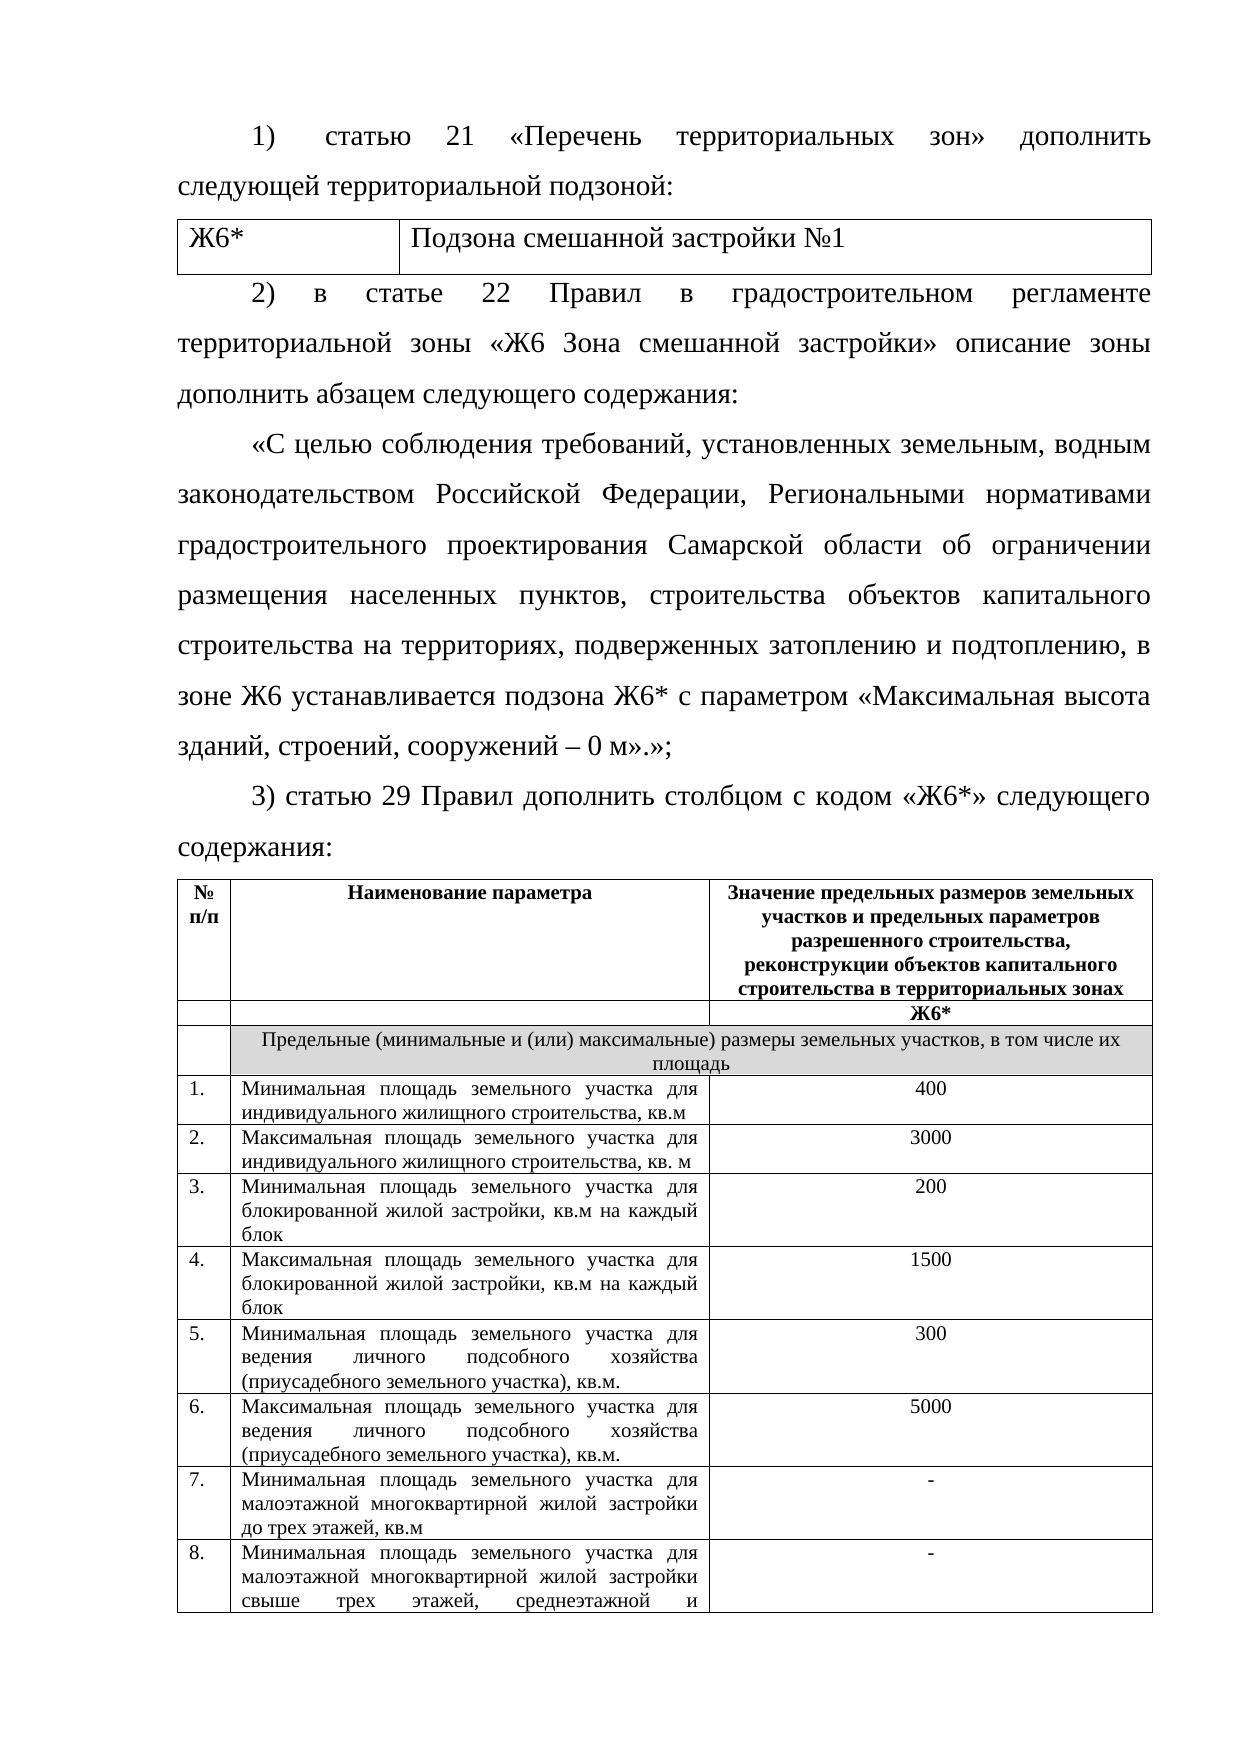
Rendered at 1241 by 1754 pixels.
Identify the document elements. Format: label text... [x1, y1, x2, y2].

text 2) в статье 22 Правил в градостроительном регламенте территориальной зоны «Ж6 Зона смешанной застройки» описание зоны дополнить абзацем следующего содержания: [177, 275, 1152, 409]
table_header Подзона смешанной застройки №1 [400, 220, 1151, 274]
table_header Значение предельных размеров земельных участков и предельных параметров разрешенного строительства, реконструкции объектов капитального строительства в территориальных зонах [710, 880, 1152, 1000]
table_cell 8. [178, 1540, 230, 1612]
table_cell 1. [178, 1076, 230, 1124]
table_cell 3. [178, 1174, 230, 1246]
table_cell Предельные (минимальные и (или) максимальные) размеры земельных участков, в том числе их площадь [231, 1026, 1152, 1074]
text «С целью соблюдения требований, установленных земельным, водным законодательством Российской Федерации, Региональными нормативами градостроительного проектирования Самарской области об ограничении размещения населенных пунктов, строительства объектов капитального строительства на территориях, подверженных затоплению и подтоплению, в зоне Ж6 устанавливается подзона Ж6* с параметром «Максимальная высота зданий, строений, сооружений – 0 м».»; [177, 426, 1152, 762]
table_cell - [710, 1467, 1152, 1539]
table_cell 2. [178, 1125, 230, 1173]
table_cell Ж6* [710, 1001, 1152, 1025]
table_cell Максимальная площадь земельного участка для блокированной жилой застройки, кв.м на каждый блок [231, 1247, 709, 1319]
table_cell 5000 [710, 1394, 1152, 1466]
table_cell 4. [178, 1247, 230, 1319]
table_header Наименование параметра [231, 880, 709, 1000]
table_cell [178, 1026, 230, 1074]
table_cell Минимальная площадь земельного участка для индивидуального жилищного строительства, кв.м [231, 1076, 709, 1124]
table_header № п/п [178, 880, 230, 1000]
text 3) статью 29 Правил дополнить столбцом с кодом «Ж6*» следующего содержания: [177, 778, 1152, 862]
table_cell 400 [710, 1076, 1152, 1124]
table_cell Максимальная площадь земельного участка для ведения личного подсобного хозяйства (приусадебного земельного участка), кв.м. [231, 1394, 709, 1466]
table_cell Минимальная площадь земельного участка для ведения личного подсобного хозяйства (приусадебного земельного участка), кв.м. [231, 1320, 709, 1393]
table_cell 5. [178, 1320, 230, 1393]
table_cell 3000 [710, 1125, 1152, 1173]
table_cell - [710, 1540, 1152, 1612]
table_cell [231, 1001, 709, 1025]
table_cell 7. [178, 1467, 230, 1539]
table_cell 300 [710, 1320, 1152, 1393]
list статью 21 «Перечень территориальных зон» дополнить следующей территориальной подзоной: [177, 118, 1152, 202]
table_cell 1500 [710, 1247, 1152, 1319]
table_cell 6. [178, 1394, 230, 1466]
table_cell 200 [710, 1174, 1152, 1246]
table_header Ж6* [178, 220, 399, 274]
table_cell [178, 1001, 230, 1025]
table_cell Минимальная площадь земельного участка для блокированной жилой застройки, кв.м на каждый блок [231, 1174, 709, 1246]
table_cell Минимальная площадь земельного участка для малоэтажной многоквартирной жилой застройки до трех этажей, кв.м [231, 1467, 709, 1539]
table_cell Максимальная площадь земельного участка для индивидуального жилищного строительства, кв. м [231, 1125, 709, 1173]
